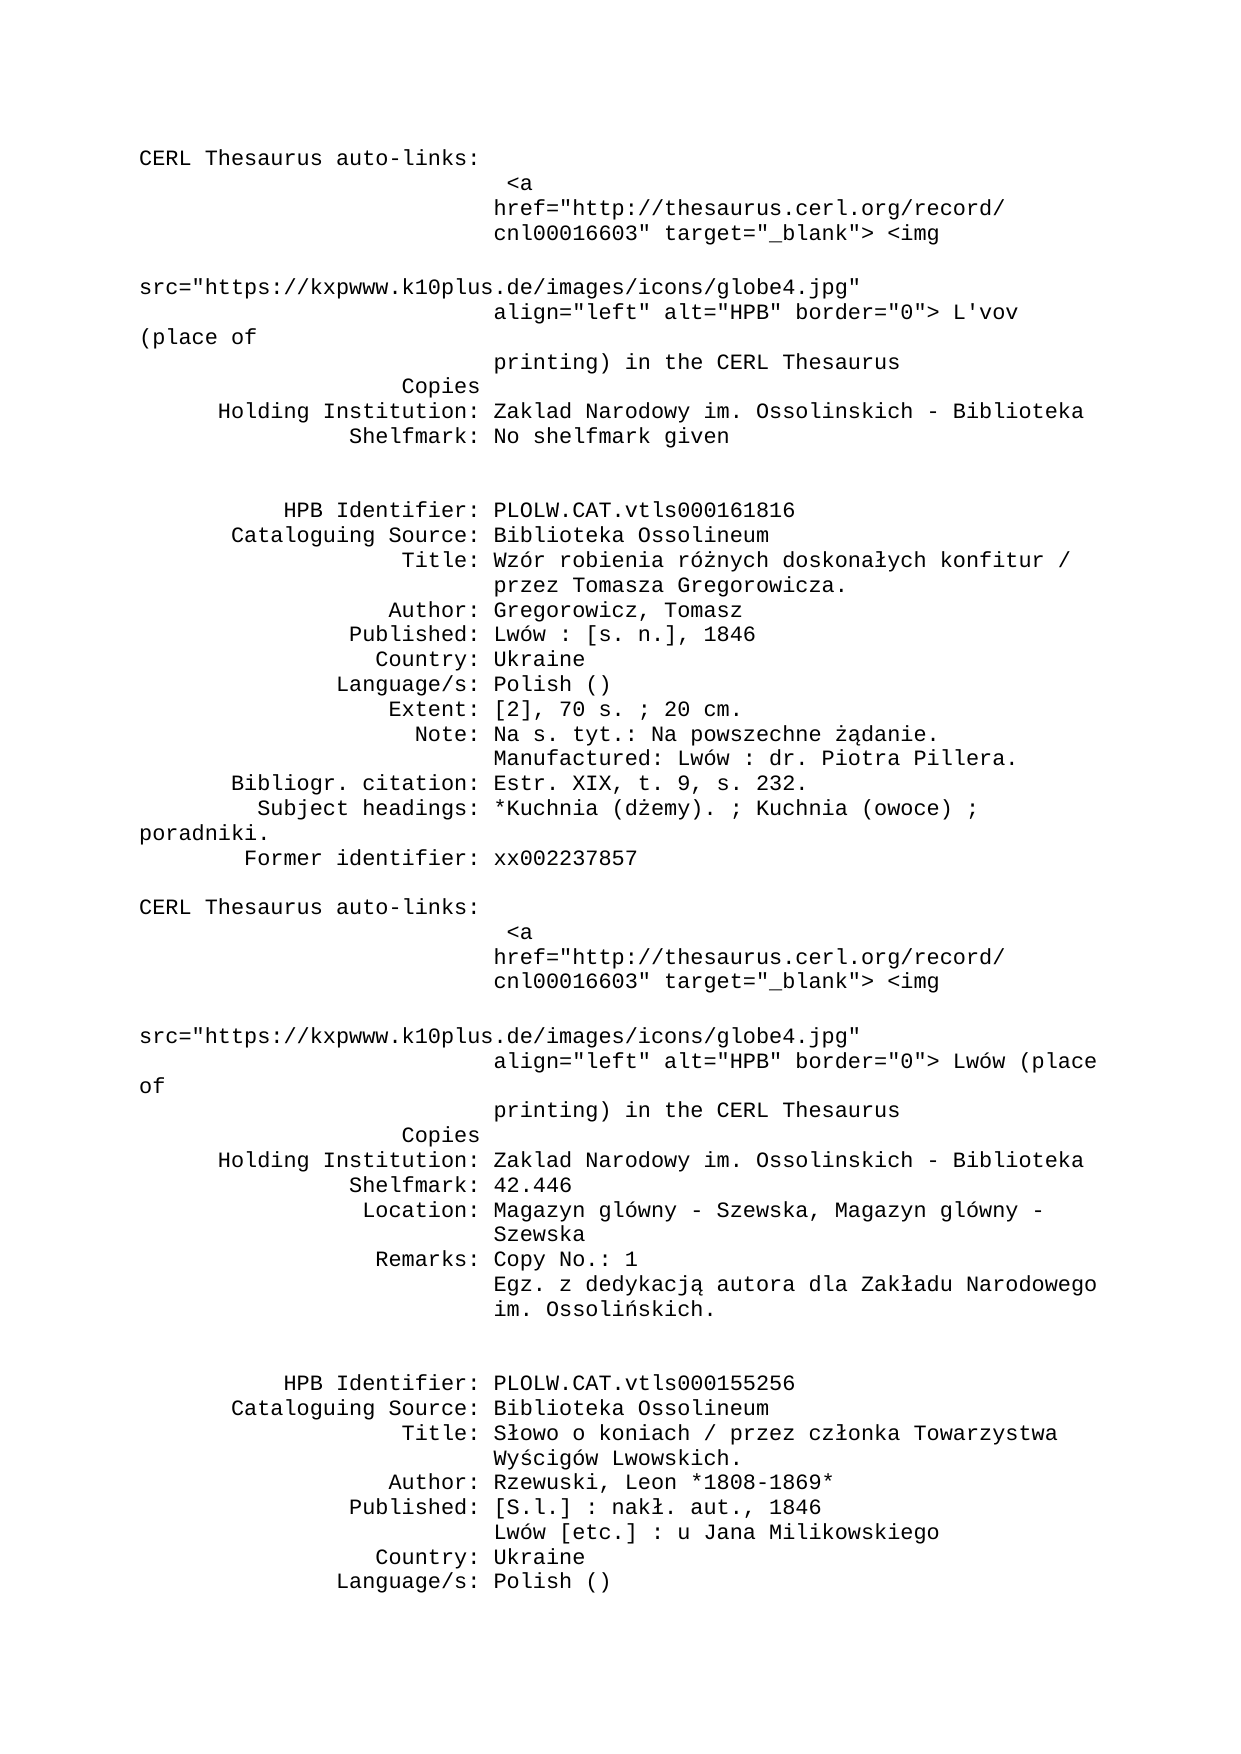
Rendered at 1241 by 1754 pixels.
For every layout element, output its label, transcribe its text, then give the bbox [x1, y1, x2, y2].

text im. Ossolińskich. [139, 1298, 1101, 1323]
text Title: Wzór robienia różnych doskonałych konfitur / [139, 549, 1101, 574]
text Holding Institution: Zaklad Narodowy im. Ossolinskich - Biblioteka [139, 401, 1101, 425]
text przez Tomasza Gregorowicza. [139, 574, 1101, 599]
text href="http://thesaurus.cerl.org/record/ [139, 946, 1101, 971]
text Subject headings: *Kuchnia (dżemy). ; Kuchnia (owoce) ; poradniki. [139, 797, 1101, 847]
text Extent: [2], 70 s. ; 20 cm. [139, 698, 1101, 723]
text align="left" alt="HPB" border="0"> L'vov (place of [139, 301, 1101, 351]
text Egz. z dedykacją autora dla Zakładu Narodowego [139, 1273, 1101, 1298]
text align="left" alt="HPB" border="0"> Lwów (place of [139, 1050, 1101, 1100]
text Shelfmark: No shelfmark given [139, 425, 1101, 450]
text src="https://kxpwww.k10plus.de/images/icons/globe4.jpg" [139, 996, 1101, 1050]
text printing) in the CERL Thesaurus [139, 1100, 1101, 1124]
text Former identifier: xx002237857 [139, 847, 1101, 872]
text Szewska [139, 1224, 1101, 1248]
text Cataloguing Source: Biblioteka Ossolineum [139, 1397, 1101, 1422]
text Language/s: Polish () [139, 673, 1101, 698]
text Bibliogr. citation: Estr. XIX, t. 9, s. 232. [139, 772, 1101, 797]
text Author: Rzewuski, Leon *1808-1869* [139, 1472, 1101, 1496]
text HPB Identifier: PLOLW.CAT.vtls000155256 [139, 1372, 1101, 1397]
text Cataloguing Source: Biblioteka Ossolineum [139, 524, 1101, 549]
text Manufactured: Lwów : dr. Piotra Pillera. [139, 748, 1101, 772]
text CERL Thesaurus auto-links: [139, 896, 1101, 921]
text Country: Ukraine [139, 648, 1101, 673]
text Location: Magazyn glówny - Szewska, Magazyn glówny - [139, 1199, 1101, 1224]
text Published: [S.l.] : nakł. aut., 1846 [139, 1496, 1101, 1521]
text <a [139, 172, 1101, 197]
text Remarks: Copy No.: 1 [139, 1248, 1101, 1273]
text href="http://thesaurus.cerl.org/record/ [139, 197, 1101, 222]
text Published: Lwów : [s. n.], 1846 [139, 624, 1101, 648]
text HPB Identifier: PLOLW.CAT.vtls000161816 [139, 500, 1101, 524]
text <a [139, 921, 1101, 946]
text Author: Gregorowicz, Tomasz [139, 599, 1101, 624]
text Holding Institution: Zaklad Narodowy im. Ossolinskich - Biblioteka [139, 1149, 1101, 1174]
text Wyścigów Lwowskich. [139, 1447, 1101, 1472]
text Country: Ukraine [139, 1546, 1101, 1571]
text printing) in the CERL Thesaurus [139, 351, 1101, 376]
text CERL Thesaurus auto-links: [139, 148, 1101, 172]
text Note: Na s. tyt.: Na powszechne żądanie. [139, 723, 1101, 748]
text Lwów [etc.] : u Jana Milikowskiego [139, 1521, 1101, 1546]
text src="https://kxpwww.k10plus.de/images/icons/globe4.jpg" [139, 247, 1101, 301]
text Title: Słowo o koniach / przez członka Towarzystwa [139, 1422, 1101, 1447]
text cnl00016603" target="_blank"> <img [139, 971, 1101, 996]
text Shelfmark: 42.446 [139, 1174, 1101, 1199]
text Copies [139, 376, 1101, 401]
text cnl00016603" target="_blank"> <img [139, 222, 1101, 247]
text Language/s: Polish () [139, 1571, 1101, 1596]
text Copies [139, 1124, 1101, 1149]
